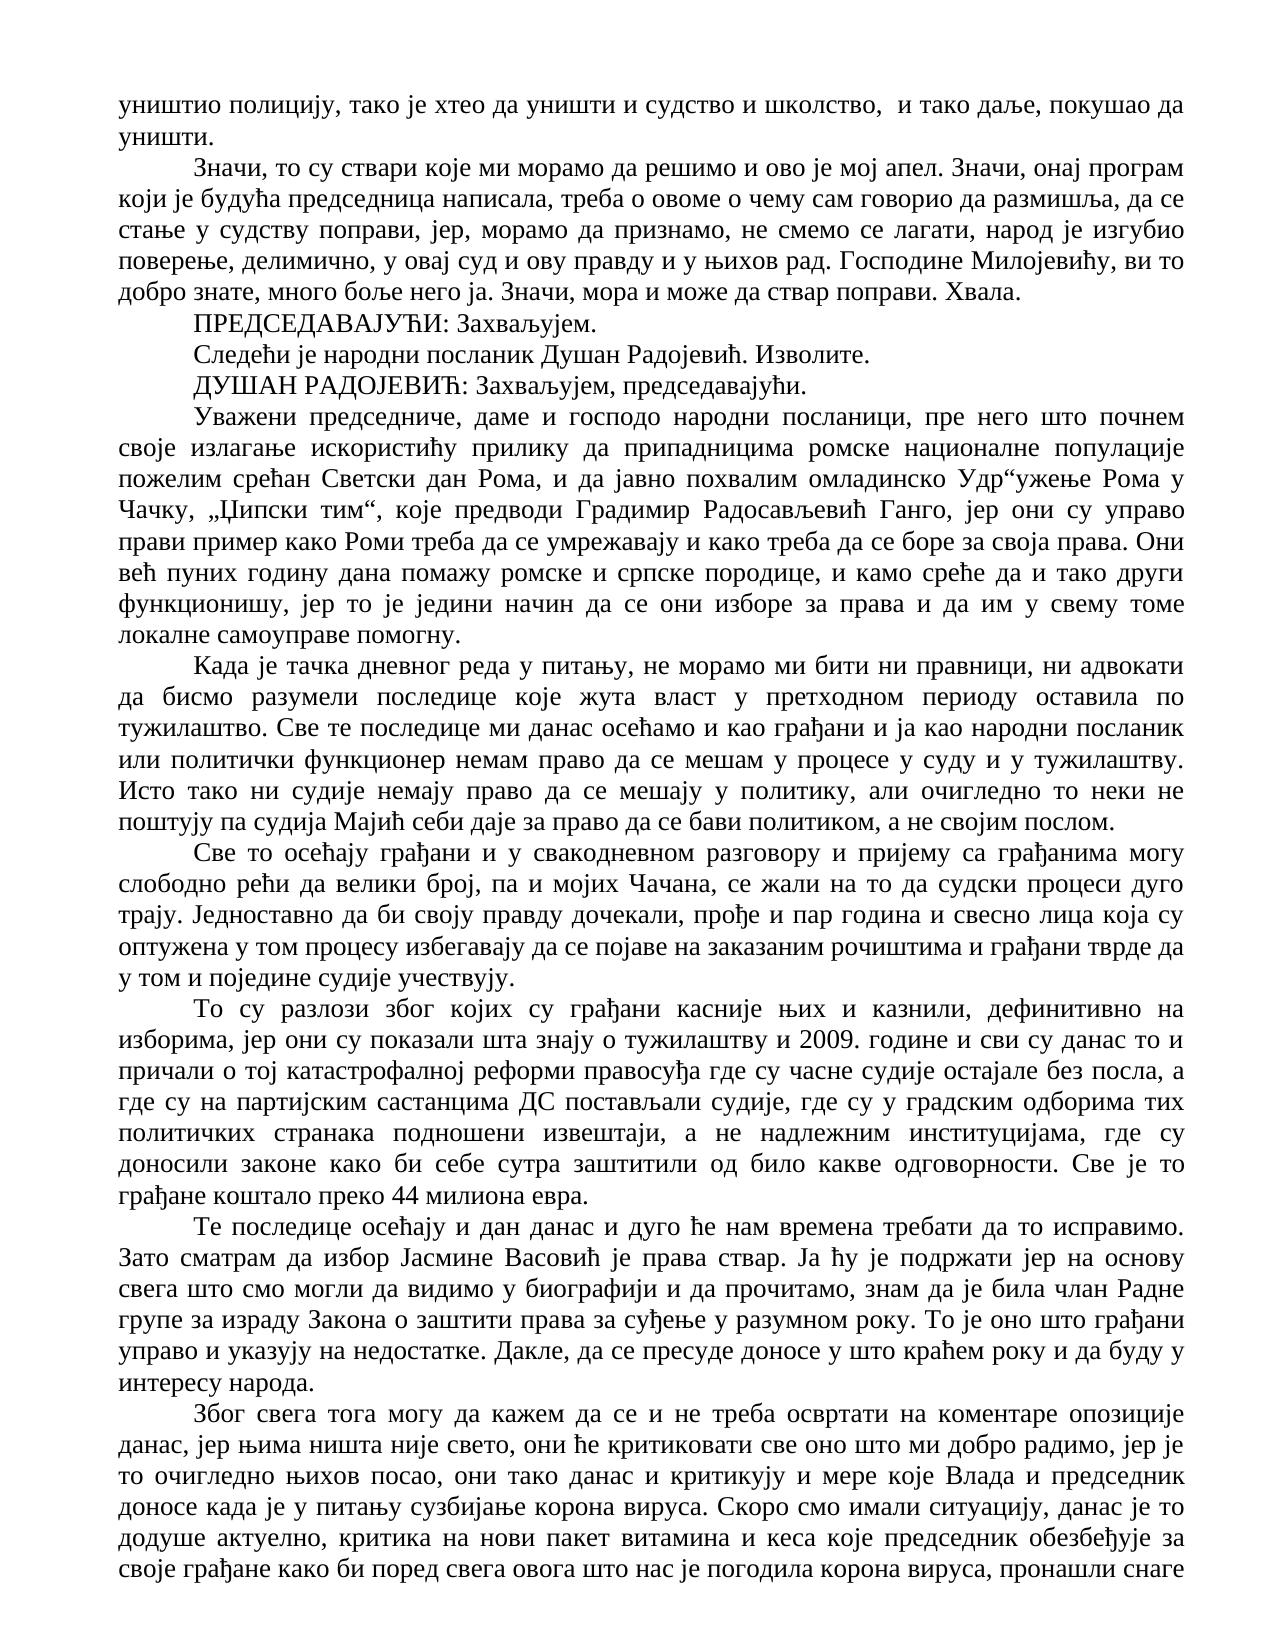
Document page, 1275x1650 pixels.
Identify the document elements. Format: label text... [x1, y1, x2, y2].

text Када је тачка дневног реда у питању, не морамо ми бити ни правници, ни адвокати да бисмо разумели последице које жута власт у претходном периоду оставила по тужилаштво. Све те последице ми данас осећамо и као грађани и ја као народни посланик или политички функционер немам право да се мешам у процесе у суду и у тужилаштву. Исто тако ни судије немају право да се мешају у политику, али очигледно то неки не поштују па судија Мајић себи даје за право да се бави политиком, а не својим послом. [118, 649, 1186, 836]
text Те последице осећају и дан данас и дуго ће нам времена требати да то исправимо. Зато сматрам да избор Јасмине Васовић је права ствар. Ја ћу је подржати јер на основу свега што смо могли да видимо у биографији и да прочитамо, знам да је била члан Радне групе за израду Закона о заштити права за суђење у разумном року. То је оно што грађани управо и указују на недостатке. Дакле, да се пресуде доносе у што краћем року и да буду у интересу народа. [118, 1210, 1186, 1397]
text Значи, то су ствари које ми морамо да решимо и ово је мој апел. Значи, онај програм који је будућа председница написала, треба о овоме о чему сам говорио да размишља, да се стање у судству поправи, јер, морамо да признамо, не смемо се лагати, народ је изгубио поверење, делимично, у овај суд и ову правду и у њихов рад. Господине Милојевићу, ви то добро знате, много боље него ја. Значи, мора и може да ствар поправи. Хвала. [118, 151, 1186, 307]
text Уважени председниче, даме и господо народни посланици, пре него што почнем своје излагање искористићу прилику да припадницима ромске националне популације пожелим срећан Светски дан Рома, и да јавно похвалим омладинско Удр“ужење Рома у Чачку, „Џипски тим“, које предводи Градимир Радосављевић Ганго, јер они су управо прави пример како Роми треба да се умрежавају и како треба да се боре за своја права. Они већ пуних годину дана помажу ромске и српске породице, и камо среће да и тако други функционишу, јер то је једини начин да се они изборе за права и да им у свему томе локалне самоуправе помогну. [118, 400, 1186, 649]
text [118, 89, 1186, 151]
text ПРЕДСЕДАВАЈУЋИ: Захваљујем. [118, 307, 1186, 338]
text Све то осећају грађани и у свакодневном разговору и пријему са грађанима могу слободно рећи да велики број, па и мојих Чачана, се жали на то да судски процеси дуго трају. Једноставно да би своју правду дочекали, прође и пар година и свесно лица која су оптужена у том процесу избегавају да се појаве на заказаним рочиштима и грађани тврде да у том и поједине судије учествују. [118, 836, 1186, 992]
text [118, 1397, 1186, 1584]
text Следећи је народни посланик Душан Радојевић. Изволите. [118, 338, 1186, 369]
text То су разлози због којих су грађани касније њих и казнили, дефинитивно на изборима, јер они су показали шта знају о тужилаштву и 2009. године и сви су данас то и причали о тој катастрофалној реформи правосуђа где су часне судије остајале без посла, а где су на партијским састанцима ДС постављали судије, где су у градским одборима тих политичких странака подношени извештаји, а не надлежним институцијама, где су доносили законе како би себе сутра заштитили од било какве одговорности. Све је то грађане коштало преко 44 милиона евра. [118, 992, 1186, 1210]
text ДУШАН РАДОЈЕВИЋ: Захваљујем, председавајући. [118, 369, 1186, 400]
